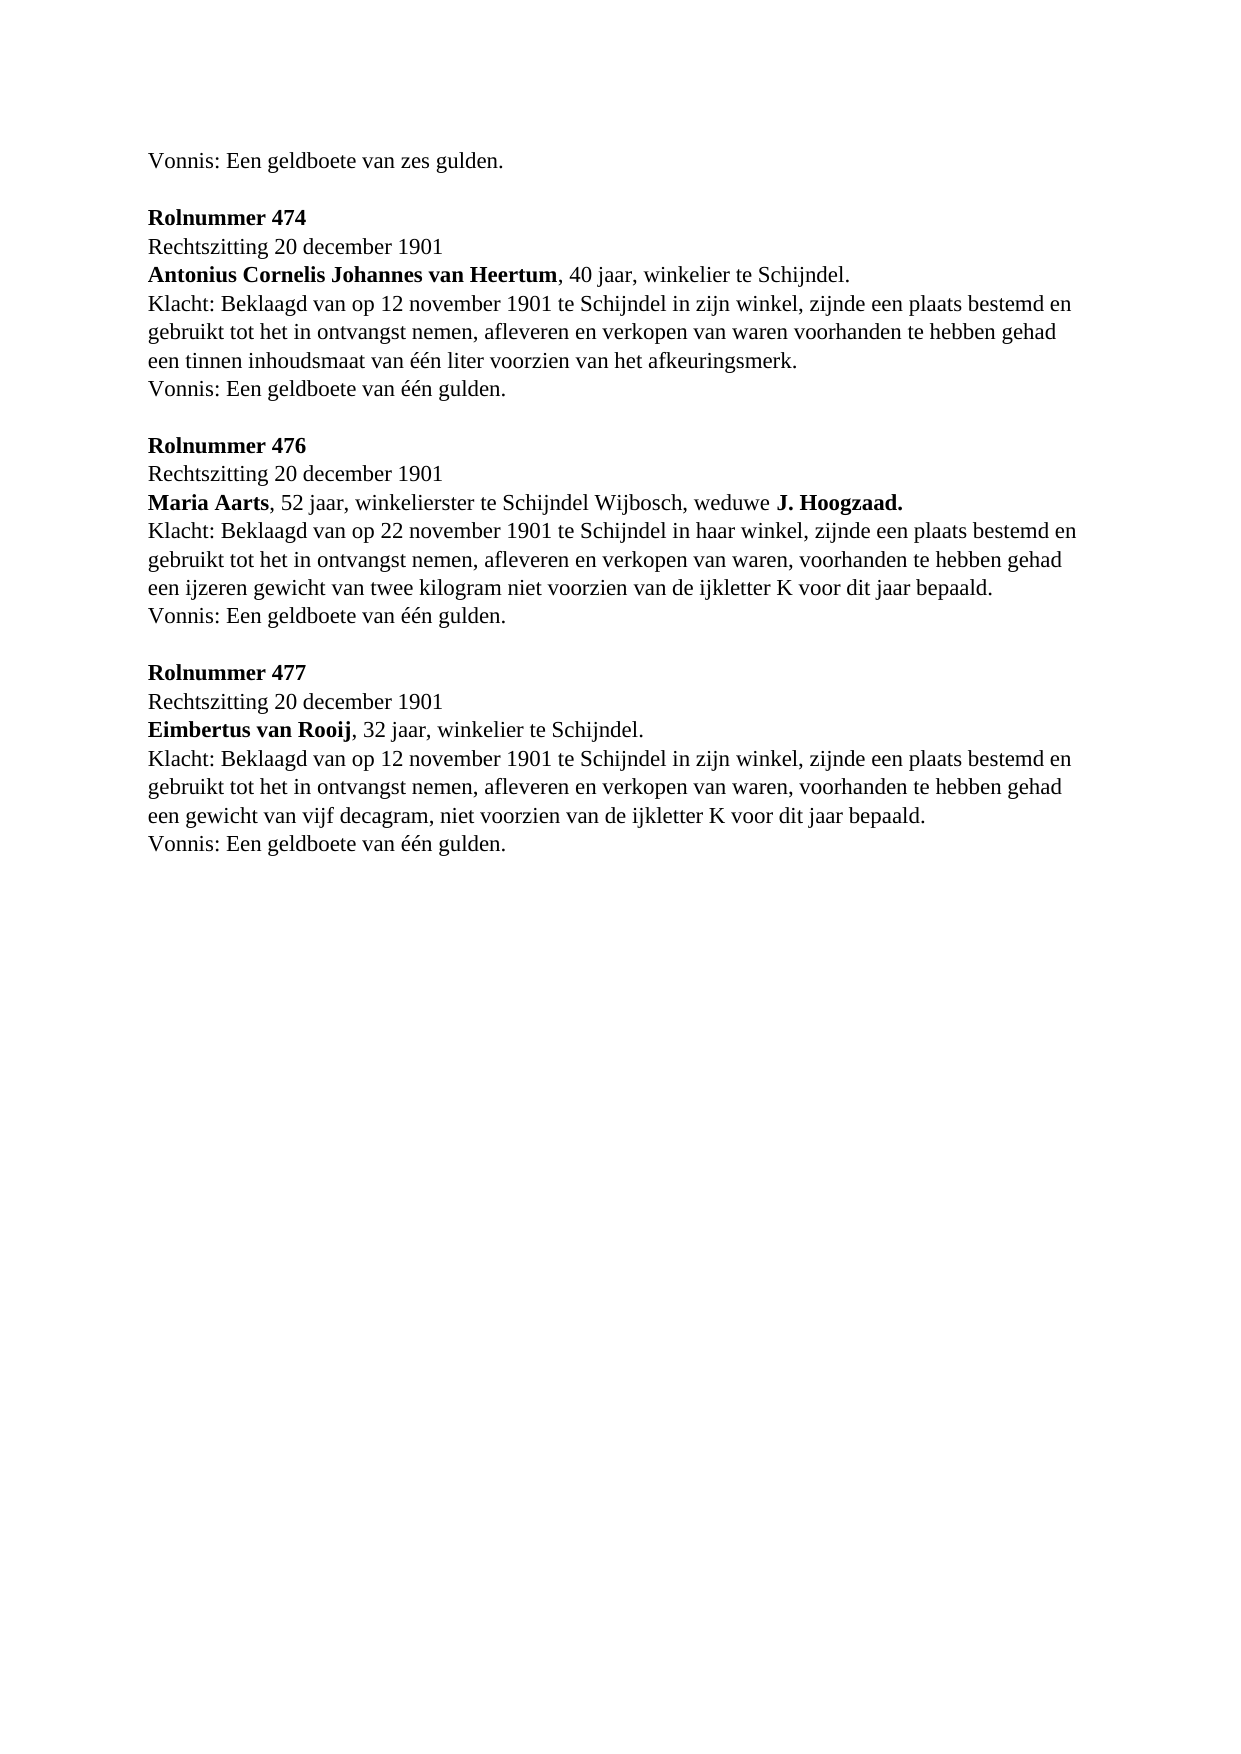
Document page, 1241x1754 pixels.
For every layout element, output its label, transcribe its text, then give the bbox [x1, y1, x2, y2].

text Maria Aarts, 52 jaar, winkelierster te Schijndel Wijbosch, weduwe J. Hoogzaad. [148, 489, 1093, 515]
text Vonnis: Een geldboete van één gulden. [148, 375, 1093, 401]
text Antonius Cornelis Johannes van Heertum, 40 jaar, winkelier te Schijndel. [148, 261, 1093, 288]
text Klacht: Beklaagd van op 12 november 1901 te Schijndel in zijn winkel, zijnde een plaats bestemd en gebruikt tot het in ontvangst nemen, afleveren en verkopen van waren, voorhanden te hebben gehad een gewicht van vijf decagram, niet voorzien van de ijkletter K voor dit jaar bepaald. [148, 745, 1093, 828]
text Vonnis: Een geldboete van één gulden. [148, 830, 1093, 856]
text Rechtszitting 20 december 1901 [148, 688, 1093, 714]
text Vonnis: Een geldboete van één gulden. [148, 603, 1093, 629]
text Rolnummer 476 [148, 432, 1093, 458]
text Vonnis: Een geldboete van zes gulden. [148, 148, 1093, 174]
text Klacht: Beklaagd van op 12 november 1901 te Schijndel in zijn winkel, zijnde een plaats bestemd en gebruikt tot het in ontvangst nemen, afleveren en verkopen van waren voorhanden te hebben gehad een tinnen inhoudsmaat van één liter voorzien van het afkeuringsmerk. [148, 290, 1093, 373]
text Rolnummer 477 [148, 659, 1093, 686]
text Rechtszitting 20 december 1901 [148, 460, 1093, 487]
text Eimbertus van Rooij, 32 jaar, winkelier te Schijndel. [148, 716, 1093, 743]
text Klacht: Beklaagd van op 22 november 1901 te Schijndel in haar winkel, zijnde een plaats bestemd en gebruikt tot het in ontvangst nemen, afleveren en verkopen van waren, voorhanden te hebben gehad een ijzeren gewicht van twee kilogram niet voorzien van de ijkletter K voor dit jaar bepaald. [148, 517, 1093, 601]
text Rolnummer 474 [148, 204, 1093, 231]
text Rechtszitting 20 december 1901 [148, 233, 1093, 259]
